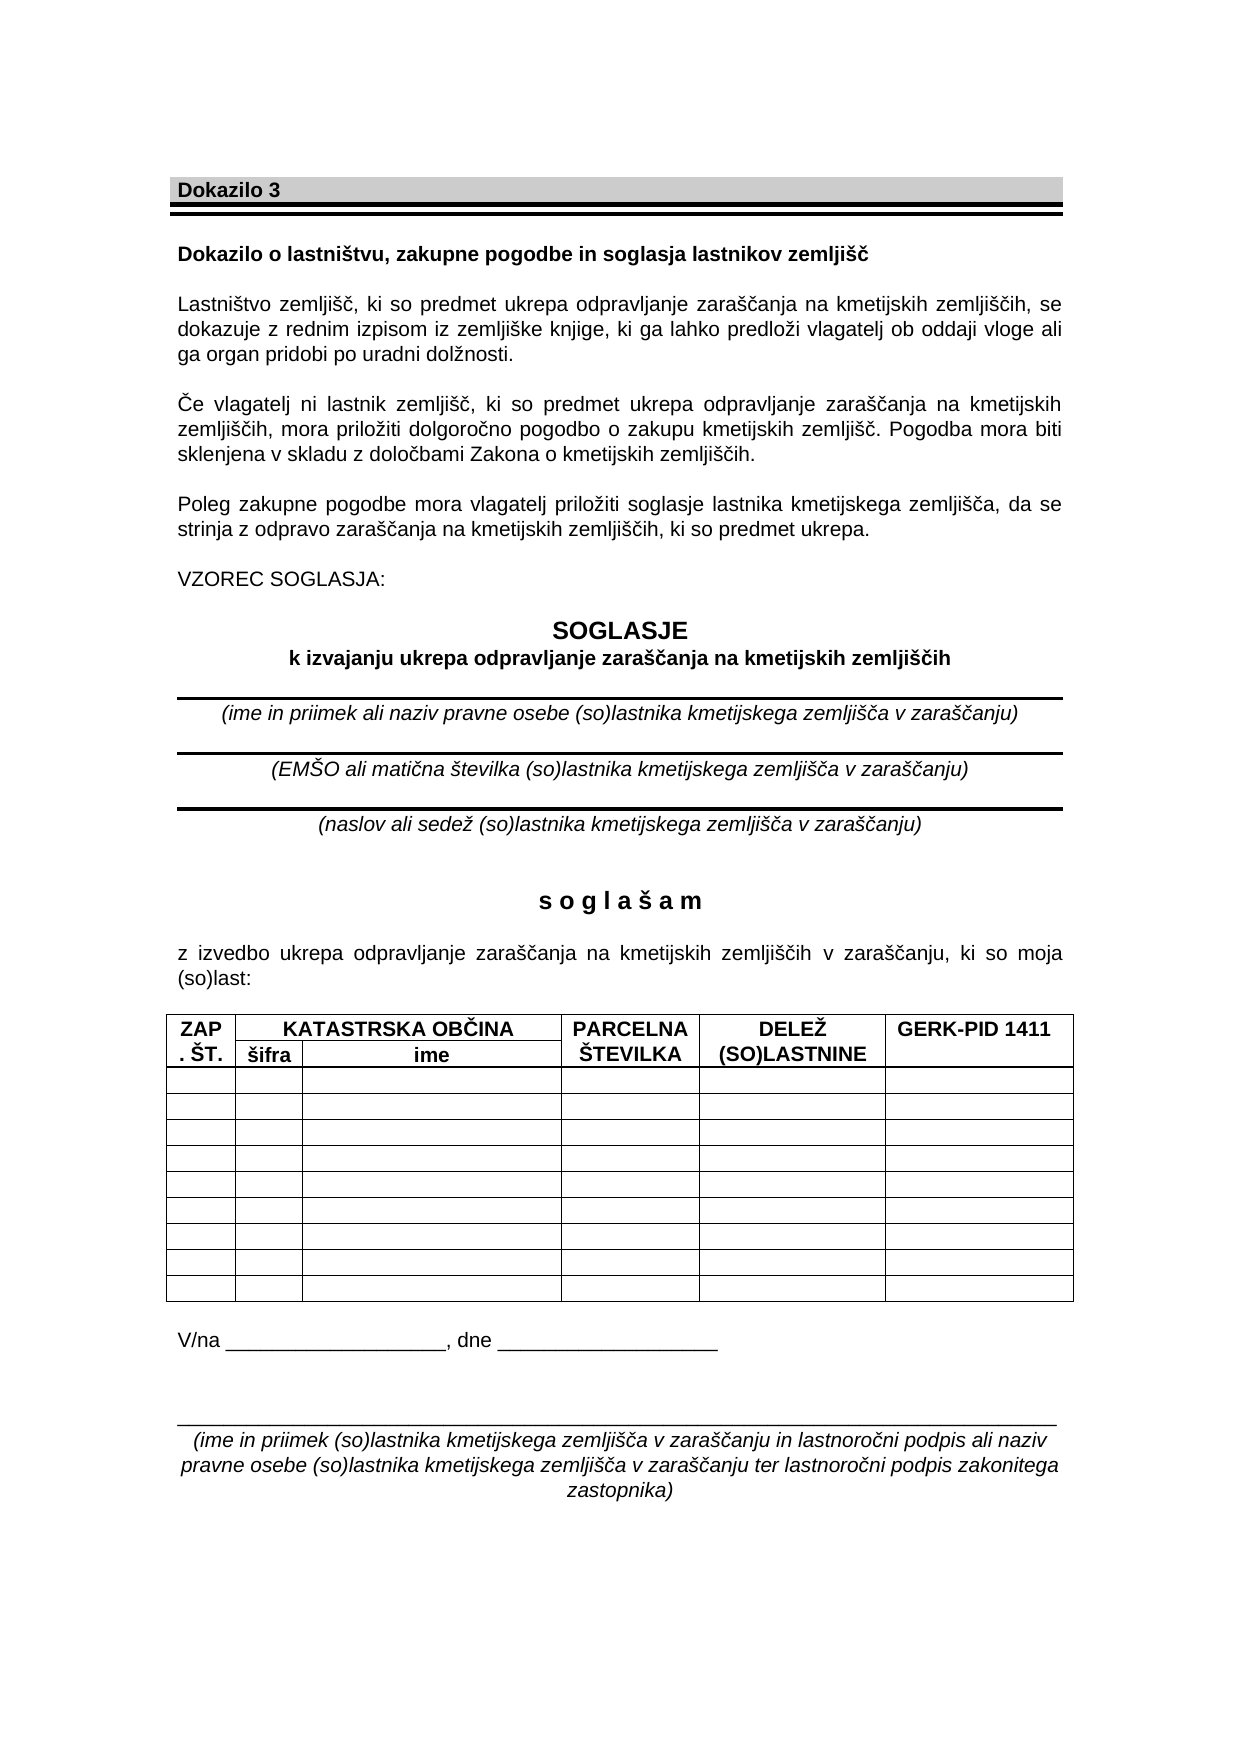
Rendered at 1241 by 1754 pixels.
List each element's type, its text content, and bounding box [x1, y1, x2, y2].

table_header Dokazilo 3 [170, 177, 1063, 202]
table_cell [303, 1224, 561, 1249]
table_cell [303, 1198, 561, 1223]
table_cell ime [303, 1041, 561, 1066]
table_cell šifra [236, 1041, 302, 1066]
table_cell [700, 1094, 885, 1118]
table_cell [886, 1120, 1073, 1144]
table_cell [236, 1224, 302, 1249]
table_cell [167, 1094, 235, 1118]
table_cell [236, 1120, 302, 1144]
text Poleg zakupne pogodbe mora vlagatelj priložiti soglasje lastnika kmetijskega zemljišča, da se strinja z odpravo zaraščanja na kmetijskih zemljiščih, ki so predmet ukrepa. [177, 491, 1063, 541]
table_header ZAP. ŠT. [167, 1015, 235, 1066]
table_cell [886, 1224, 1073, 1249]
table_cell [562, 1276, 699, 1301]
table_cell [303, 1250, 561, 1275]
table_cell [886, 1094, 1073, 1118]
table_cell [303, 1094, 561, 1118]
table_cell [167, 1276, 235, 1301]
table_cell [700, 1198, 885, 1223]
table_cell [700, 1250, 885, 1275]
table_header PARCELNA ŠTEVILKA [562, 1015, 699, 1066]
text k izvajanju ukrepa odpravljanje zaraščanja na kmetijskih zemljiščih [177, 645, 1063, 670]
table_cell [562, 1172, 699, 1197]
table_cell [167, 1172, 235, 1197]
table_cell [886, 1250, 1073, 1275]
table_cell [167, 1146, 235, 1171]
table_cell [562, 1146, 699, 1171]
table_cell [700, 1276, 885, 1301]
table_cell [562, 1198, 699, 1223]
table_cell [303, 1120, 561, 1144]
table_cell [562, 1120, 699, 1144]
text Dokazilo o lastništvu, zakupne pogodbe in soglasja lastnikov zemljišč [177, 241, 1063, 266]
table_cell [236, 1198, 302, 1223]
table_cell [167, 1068, 235, 1092]
text (naslov ali sedež (so)lastnika kmetijskega zemljišča v zaraščanju) [177, 811, 1063, 836]
table_cell [236, 1250, 302, 1275]
table_header DELEŽ (SO)LASTNINE [700, 1015, 885, 1066]
text V/na ___________________, dne ___________________ [177, 1327, 1063, 1352]
table_cell [886, 1198, 1073, 1223]
text Lastništvo zemljišč, ki so predmet ukrepa odpravljanje zaraščanja na kmetijskih zemljiščih, se dokazuje z rednim izpisom iz zemljiške knjige, ki ga lahko predloži vlagatelj ob oddaji vloge ali ga organ pridobi po uradni dolžnosti. [177, 291, 1063, 366]
text z izvedbo ukrepa odpravljanje zaraščanja na kmetijskih zemljiščih v zaraščanju, ki so moja (so)last: [177, 939, 1063, 989]
table_cell [236, 1094, 302, 1118]
table_cell [303, 1172, 561, 1197]
table_cell [886, 1172, 1073, 1197]
table_cell [700, 1224, 885, 1249]
table_cell [303, 1146, 561, 1171]
table_cell [236, 1068, 302, 1092]
table_cell [303, 1276, 561, 1301]
text (EMŠO ali matična številka (so)lastnika kmetijskega zemljišča v zaraščanju) [177, 755, 1063, 780]
text ____________________________________________________________________________ [177, 1402, 1063, 1427]
table_cell [167, 1198, 235, 1223]
table_cell [886, 1146, 1073, 1171]
table_cell [167, 1120, 235, 1144]
table_cell [562, 1094, 699, 1118]
table_cell [700, 1120, 885, 1144]
text VZOREC SOGLASJA: [177, 566, 1063, 591]
table_cell [700, 1146, 885, 1171]
text s o g l a š a m [177, 886, 1063, 914]
table_cell [562, 1224, 699, 1249]
table_header GERK-PID 1411 [886, 1015, 1073, 1066]
table_cell [236, 1146, 302, 1171]
table_cell [167, 1250, 235, 1275]
table_cell [562, 1250, 699, 1275]
table_cell [303, 1068, 561, 1092]
text Če vlagatelj ni lastnik zemljišč, ki so predmet ukrepa odpravljanje zaraščanja na kmetijskih zemljiščih, mora priložiti dolgoročno pogodbo o zakupu kmetijskih zemljišč. Pogodba mora biti sklenjena v skladu z določbami Zakona o kmetijskih zemljiščih. [177, 391, 1063, 466]
table_cell [236, 1172, 302, 1197]
table_cell [236, 1276, 302, 1301]
text (ime in priimek ali naziv pravne osebe (so)lastnika kmetijskega zemljišča v zaraščanju) [177, 700, 1063, 725]
text (ime in priimek (so)lastnika kmetijskega zemljišča v zaraščanju in lastnoročni podpis ali naziv pravne osebe (so)lastnika kmetijskega zemljišča v zaraščanju ter lastnoročni podpis zakonitega zastopnika) [177, 1427, 1063, 1502]
table_cell [700, 1068, 885, 1092]
table_cell [886, 1276, 1073, 1301]
text SOGLASJE [177, 616, 1063, 645]
table_cell [700, 1172, 885, 1197]
table_cell [562, 1068, 699, 1092]
table_header KATASTRSKA OBČINA [236, 1015, 561, 1040]
table_cell [886, 1068, 1073, 1092]
table_cell [167, 1224, 235, 1249]
